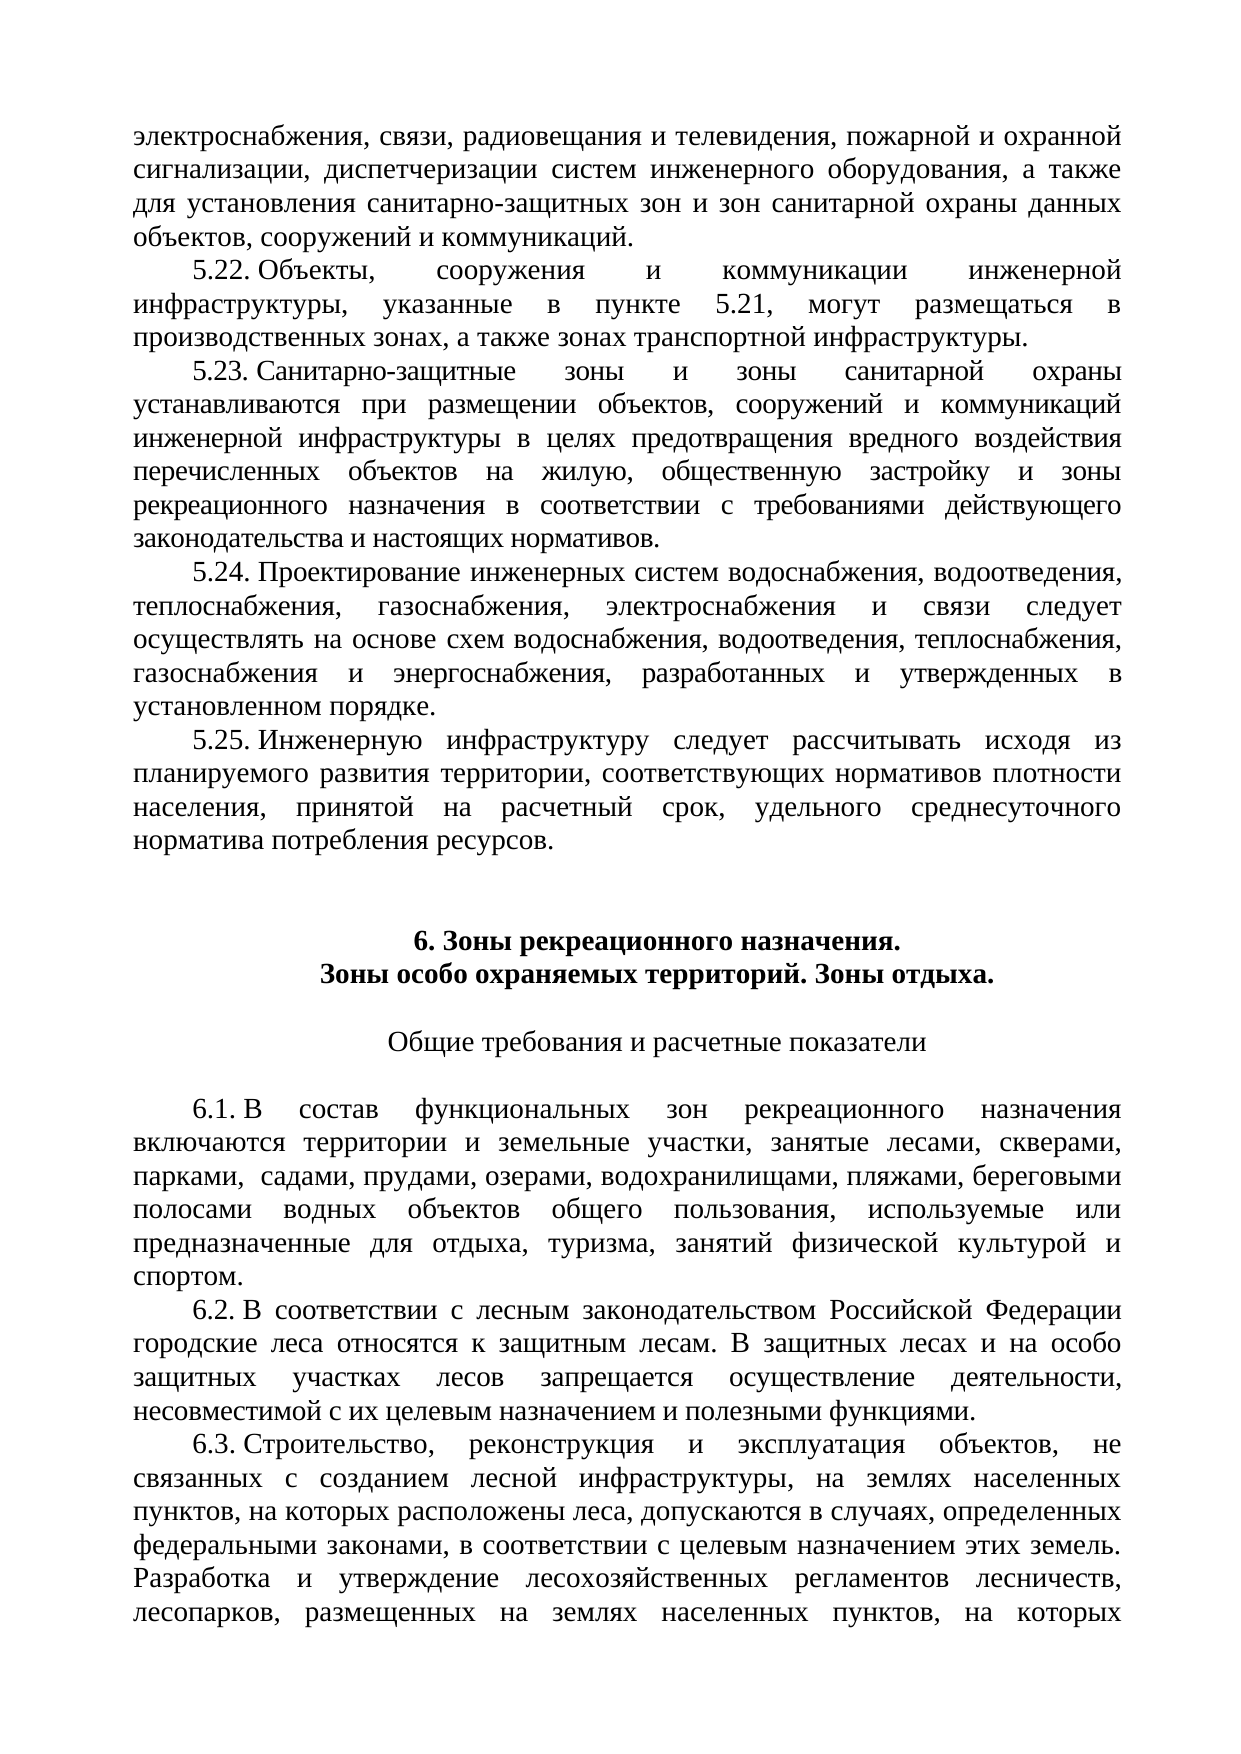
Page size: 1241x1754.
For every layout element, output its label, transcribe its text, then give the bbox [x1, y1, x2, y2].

text 6.2. В соответствии с лесным законодательством Российской Федерации городские леса относятся к защитным лесам. В защитных лесах и на особо защитных участках лесов запрещается осуществление деятельности, несовместимой с их целевым назначением и полезными функциями. [133, 1292, 1122, 1426]
text 5.23. Санитарно-защитные зоны и зоны санитарной охраны устанавливаются при размещении объектов, сооружений и коммуникаций инженерной инфраструктуры в целях предотвращения вредного воздействия перечисленных объектов на жилую, общественную застройку и зоны рекреационного назначения в соответствии с требованиями действующего законодательства и настоящих нормативов. [133, 353, 1122, 554]
list 5.24. Проектирование инженерных систем водоснабжения, водоотведения, теплоснабжения, газоснабжения, электроснабжения и связи следует осуществлять на основе схем водоснабжения, водоотведения, теплоснабжения, газоснабжения и энергоснабжения, разработанных и утвержденных в установленном порядке. [133, 554, 1122, 722]
text 6. Зоны рекреационного назначения. [133, 923, 1122, 957]
text 5.22. Объекты, сооружения и коммуникации инженерной инфраструктуры, указанные в пункте 5.21, могут размещаться в производственных зонах, а также зонах транспортной инфраструктуры. [133, 252, 1122, 353]
text Зоны особо охраняемых территорий. Зоны отдыха. [133, 957, 1122, 990]
text Общие требования и расчетные показатели [133, 1024, 1122, 1057]
list 5.25. Инженерную инфраструктуру следует рассчитывать исходя из планируемого развития территории, соответствующих нормативов плотности населения, принятой на расчетный срок, удельного среднесуточного норматива потребления ресурсов. [133, 722, 1122, 856]
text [133, 118, 1122, 252]
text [133, 1426, 1122, 1627]
text 6.1. В состав функциональных зон рекреационного назначения включаются территории и земельные участки, занятые лесами, скверами, парками, садами, прудами, озерами, водохранилищами, пляжами, береговыми полосами водных объектов общего пользования, используемые или предназначенные для отдыха, туризма, занятий физической культурой и спортом. [133, 1091, 1122, 1292]
